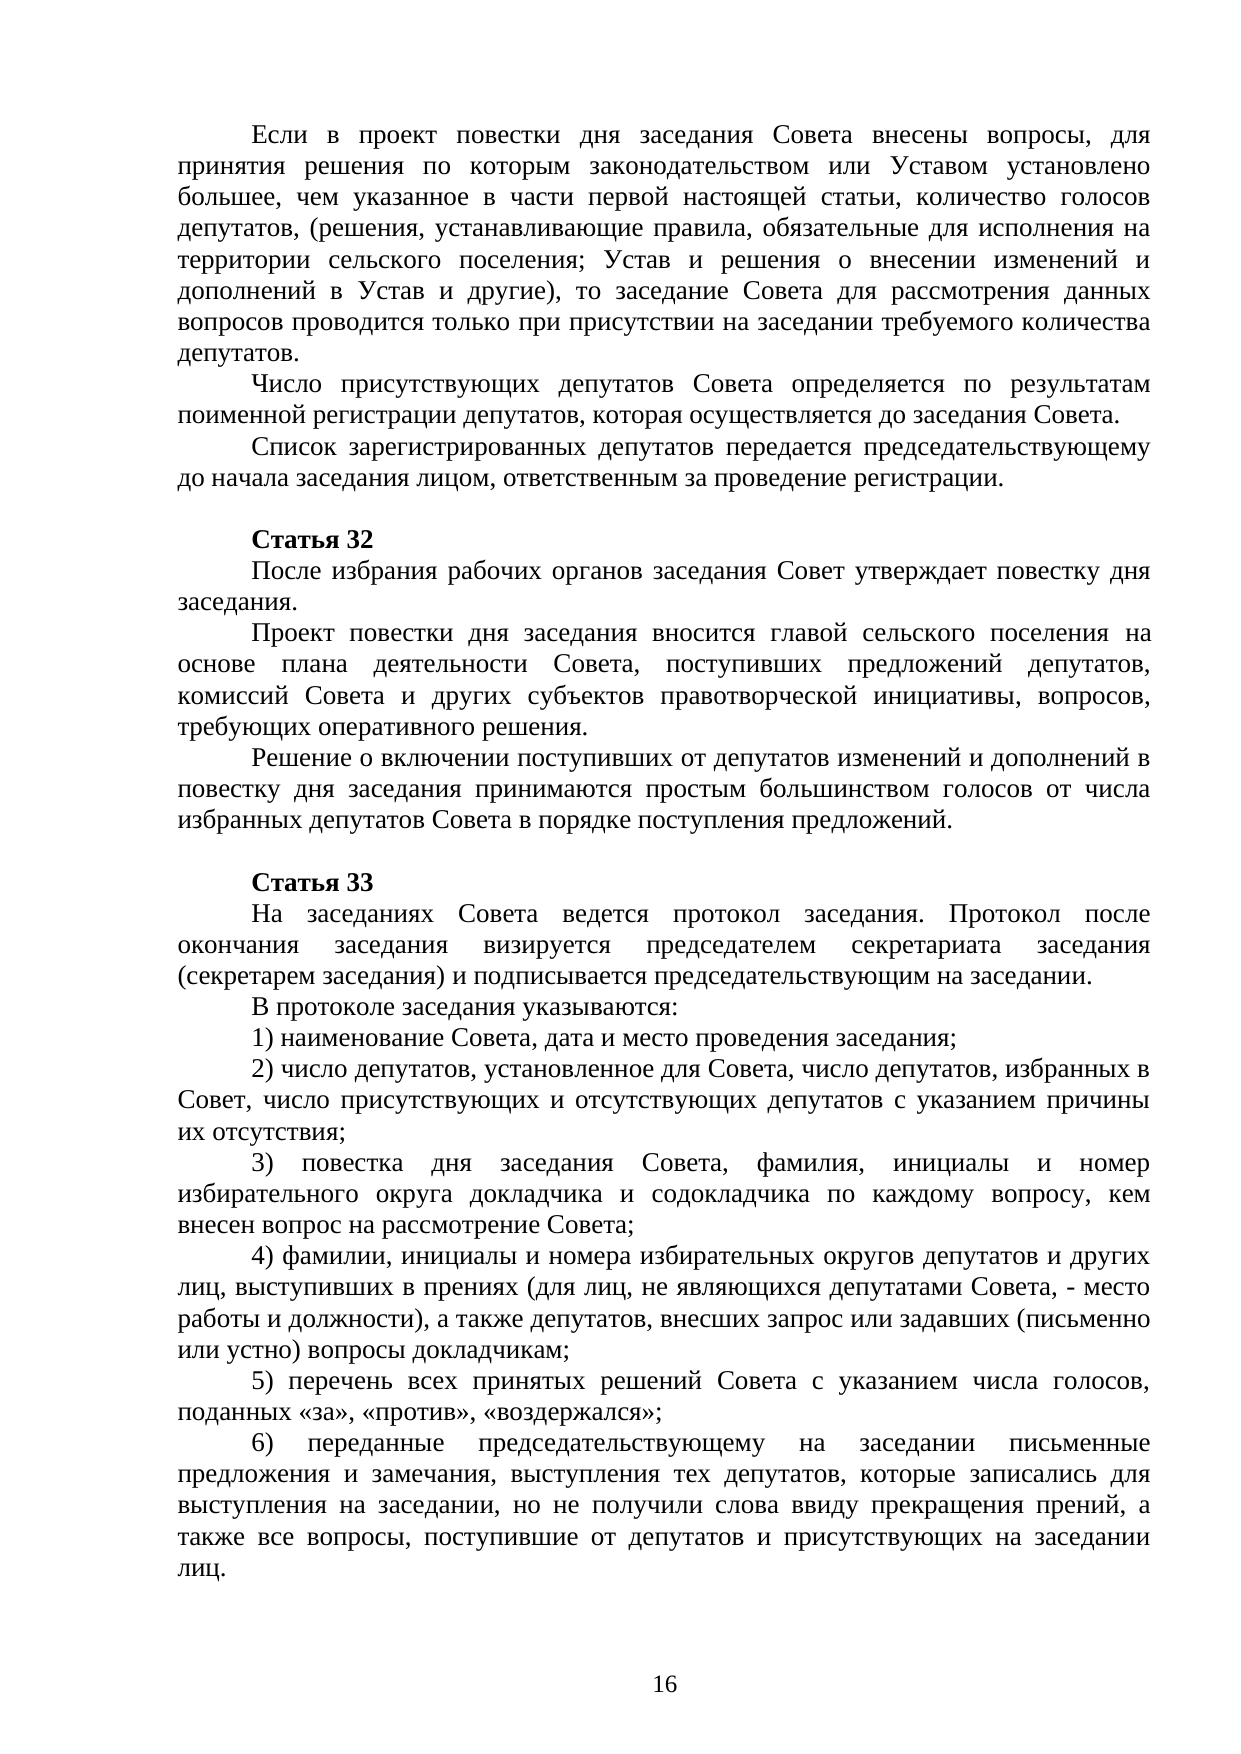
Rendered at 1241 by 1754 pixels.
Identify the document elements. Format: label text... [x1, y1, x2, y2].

text 5) перечень всех принятых решений Совета с указанием числа голосов, поданных «за», «против», «воздержался»; [177, 1364, 1152, 1426]
text Список зарегистрированных депутатов передается председательствующему до начала заседания лицом, ответственным за проведение регистрации. [177, 429, 1152, 492]
text 2) число депутатов, установленное для Совета, число депутатов, избранных в Совет, число присутствующих и отсутствующих депутатов с указанием причины их отсутствия; [177, 1052, 1152, 1146]
text 3) повестка дня заседания Совета, фамилия, инициалы и номер избирательного округа докладчика и содокладчика по каждому вопросу, кем внесен вопрос на рассмотрение Совета; [177, 1146, 1152, 1239]
text Число присутствующих депутатов Совета определяется по результатам поименной регистрации депутатов, которая осуществляется до заседания Совета. [177, 367, 1152, 429]
text Проект повестки дня заседания вносится главой сельского поселения на основе плана деятельности Совета, поступивших предложений депутатов, комиссий Совета и других субъектов правотворческой инициативы, вопросов, требующих оперативного решения. [177, 616, 1152, 741]
text 1) наименование Совета, дата и место проведения заседания; [177, 1021, 1152, 1052]
text 4) фамилии, инициалы и номера избирательных округов депутатов и других лиц, выступивших в прениях (для лиц, не являющихся депутатами Совета, - место работы и должности), а также депутатов, внесших запрос или задавших (письменно или устно) вопросы докладчикам; [177, 1239, 1152, 1364]
text После избрания рабочих органов заседания Совет утверждает повестку дня заседания. [177, 554, 1152, 616]
text Если в проект повестки дня заседания Совета внесены вопросы, для принятия решения по которым законодательством или Уставом установлено большее, чем указанное в части первой настоящей статьи, количество голосов депутатов, (решения, устанавливающие правила, обязательные для исполнения на территории сельского поселения; Устав и решения о внесении изменений и дополнений в Устав и другие), то заседание Совета для рассмотрения данных вопросов проводится только при присутствии на заседании требуемого количества депутатов. [177, 118, 1152, 367]
text Решение о включении поступивших от депутатов изменений и дополнений в повестку дня заседания принимаются простым большинством голосов от числа избранных депутатов Совета в порядке поступления предложений. [177, 741, 1152, 834]
text Статья 33 [177, 866, 1152, 897]
text 6) переданные председательствующему на заседании письменные предложения и замечания, выступления тех депутатов, которые записались для выступления на заседании, но не получили слова ввиду прекращения прений, а также все вопросы, поступившие от депутатов и присутствующих на заседании лиц. [177, 1426, 1152, 1582]
text На заседаниях Совета ведется протокол заседания. Протокол после окончания заседания визируется председателем секретариата заседания (секретарем заседания) и подписывается председательствующим на заседании. [177, 897, 1152, 990]
text Статья 32 [177, 523, 1152, 554]
text В протоколе заседания указываются: [177, 990, 1152, 1021]
